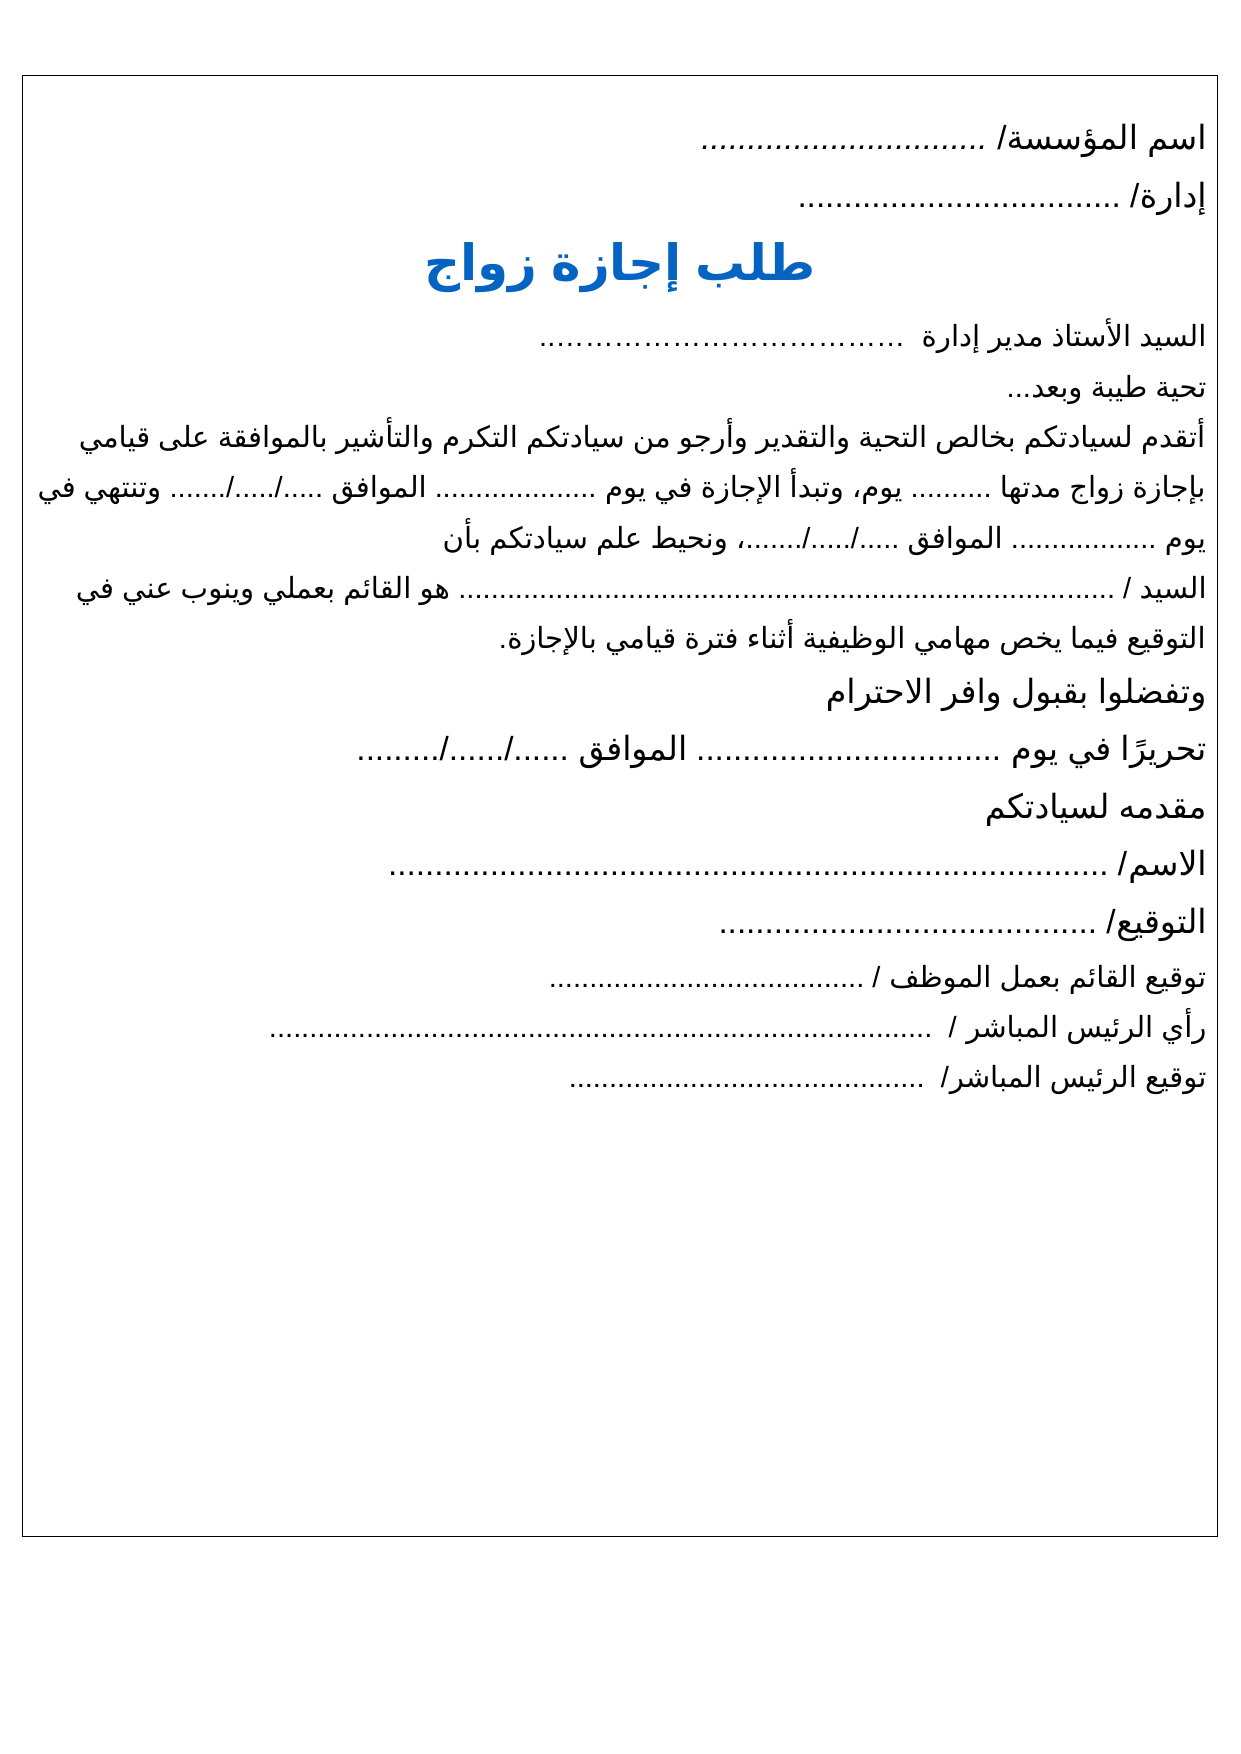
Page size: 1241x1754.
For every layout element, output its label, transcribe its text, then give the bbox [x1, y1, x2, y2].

table_header اسم المؤسسة/ ............................... إدارة/ ................................... طلب إجازة زواج السيد الأستاذ مدير إدارة ……………………………….. تحية طيبة وبعد... أتقدم لسيادتكم بخالص التحية والتقدير وأرجو من سيادتكم التكرم والتأشير بالموافقة على قيامي بإجازة زواج مدتها .......... يوم، وتبدأ الإجازة في يوم .................... الموافق ...../...../....... وتنتهي في يوم .................. الموافق ...../...../.......، ونحيط علم سيادتكم بأن السيد / ................................................................................. هو القائم بعملي وينوب عني في التوقيع فيما يخص مهامي الوظيفية أثناء فترة قيامي بالإجازة. وتفضلوا بقبول وافر الاحترام تحريرًا في يوم ................................. الموافق ....../....../......... مقدمه لسيادتكم الاسم/ .............................................................................. التوقيع/ ......................................... توقيع القائم بعمل الموظف / ....................................... رأي الرئيس المباشر / .................................................................................. توقيع الرئيس المباشر/ ............................................ [23, 76, 1217, 1536]
